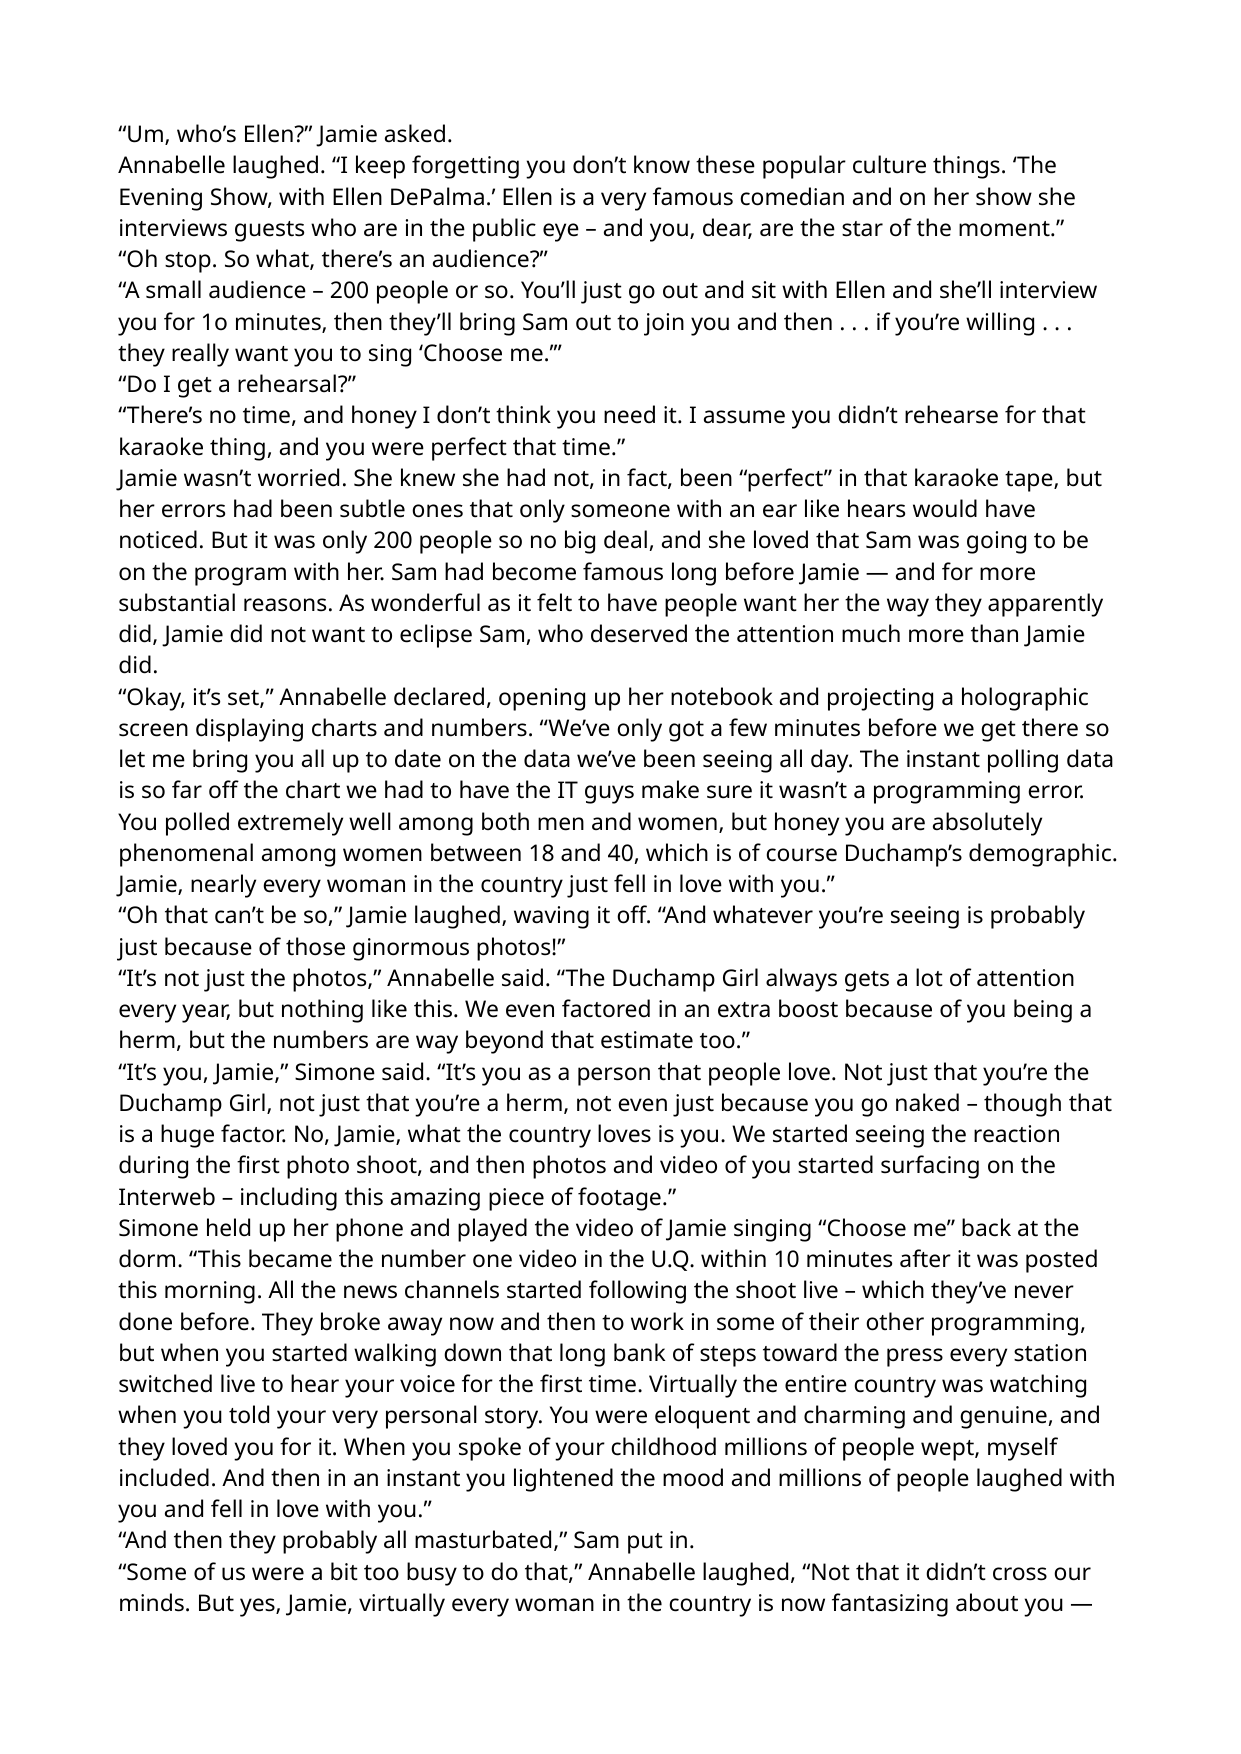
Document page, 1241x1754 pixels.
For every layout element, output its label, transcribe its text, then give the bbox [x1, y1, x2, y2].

text “Oh that can’t be so,” Jamie laughed, waving it off. “And whatever you’re seeing is probably just because of those ginormous photos!” [118, 899, 1122, 962]
text “It’s not just the photos,” Annabelle said. “The Duchamp Girl always gets a lot of attention every year, but nothing like this. We even factored in an extra boost because of you being a herm, but the numbers are way beyond that estimate too.” [118, 962, 1122, 1056]
text “Oh stop. So what, there’s an audience?” [118, 243, 1122, 274]
text Jamie wasn’t worried. She knew she had not, in fact, been “perfect” in that karaoke tape, but her errors had been subtle ones that only someone with an ear like hears would have noticed. But it was only 200 people so no big deal, and she loved that Sam was going to be on the program with her. Sam had become famous long before Jamie — and for more substantial reasons. As wonderful as it felt to have people want her the way they apparently did, Jamie did not want to eclipse Sam, who deserved the attention much more than Jamie did. [118, 462, 1122, 681]
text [118, 1556, 1122, 1618]
text “A small audience – 200 people or so. You’ll just go out and sit with Ellen and she’ll interview you for 1o minutes, then they’ll bring Sam out to join you and then . . . if you’re willing . . . they really want you to sing ‘Choose me.’” [118, 274, 1122, 368]
text Simone held up her phone and played the video of Jamie singing “Choose me” back at the dorm. “This became the number one video in the U.Q. within 10 minutes after it was posted this morning. All the news channels started following the shoot live – which they’ve never done before. They broke away now and then to work in some of their other programming, but when you started walking down that long bank of steps toward the press every station switched live to hear your voice for the first time. Virtually the entire country was watching when you told your very personal story. You were eloquent and charming and genuine, and they loved you for it. When you spoke of your childhood millions of people wept, myself included. And then in an instant you lightened the mood and millions of people laughed with you and fell in love with you.” [118, 1212, 1122, 1524]
text “It’s you, Jamie,” Simone said. “It’s you as a person that people love. Not just that you’re the Duchamp Girl, not just that you’re a herm, not even just because you go naked – though that is a huge factor. No, Jamie, what the country loves is you. We started seeing the reaction during the first photo shoot, and then photos and video of you started surfacing on the Interweb – including this amazing piece of footage.” [118, 1056, 1122, 1212]
text “Okay, it’s set,” Annabelle declared, opening up her notebook and projecting a holographic screen displaying charts and numbers. “We’ve only got a few minutes before we get there so let me bring you all up to date on the data we’ve been seeing all day. The instant polling data is so far off the chart we had to have the IT guys make sure it wasn’t a programming error. You polled extremely well among both men and women, but honey you are absolutely phenomenal among women between 18 and 40, which is of course Duchamp’s demographic. Jamie, nearly every woman in the country just fell in love with you.” [118, 681, 1122, 899]
text “Do I get a rehearsal?” [118, 368, 1122, 399]
text Annabelle laughed. “I keep forgetting you don’t know these popular culture things. ‘The Evening Show, with Ellen DePalma.’ Ellen is a very famous comedian and on her show she interviews guests who are in the public eye – and you, dear, are the star of the moment.” [118, 149, 1122, 243]
text “And then they probably all masturbated,” Sam put in. [118, 1524, 1122, 1556]
text “There’s no time, and honey I don’t think you need it. I assume you didn’t rehearse for that karaoke thing, and you were perfect that time.” [118, 399, 1122, 462]
text “Um, who’s Ellen?” Jamie asked. [118, 118, 1122, 149]
